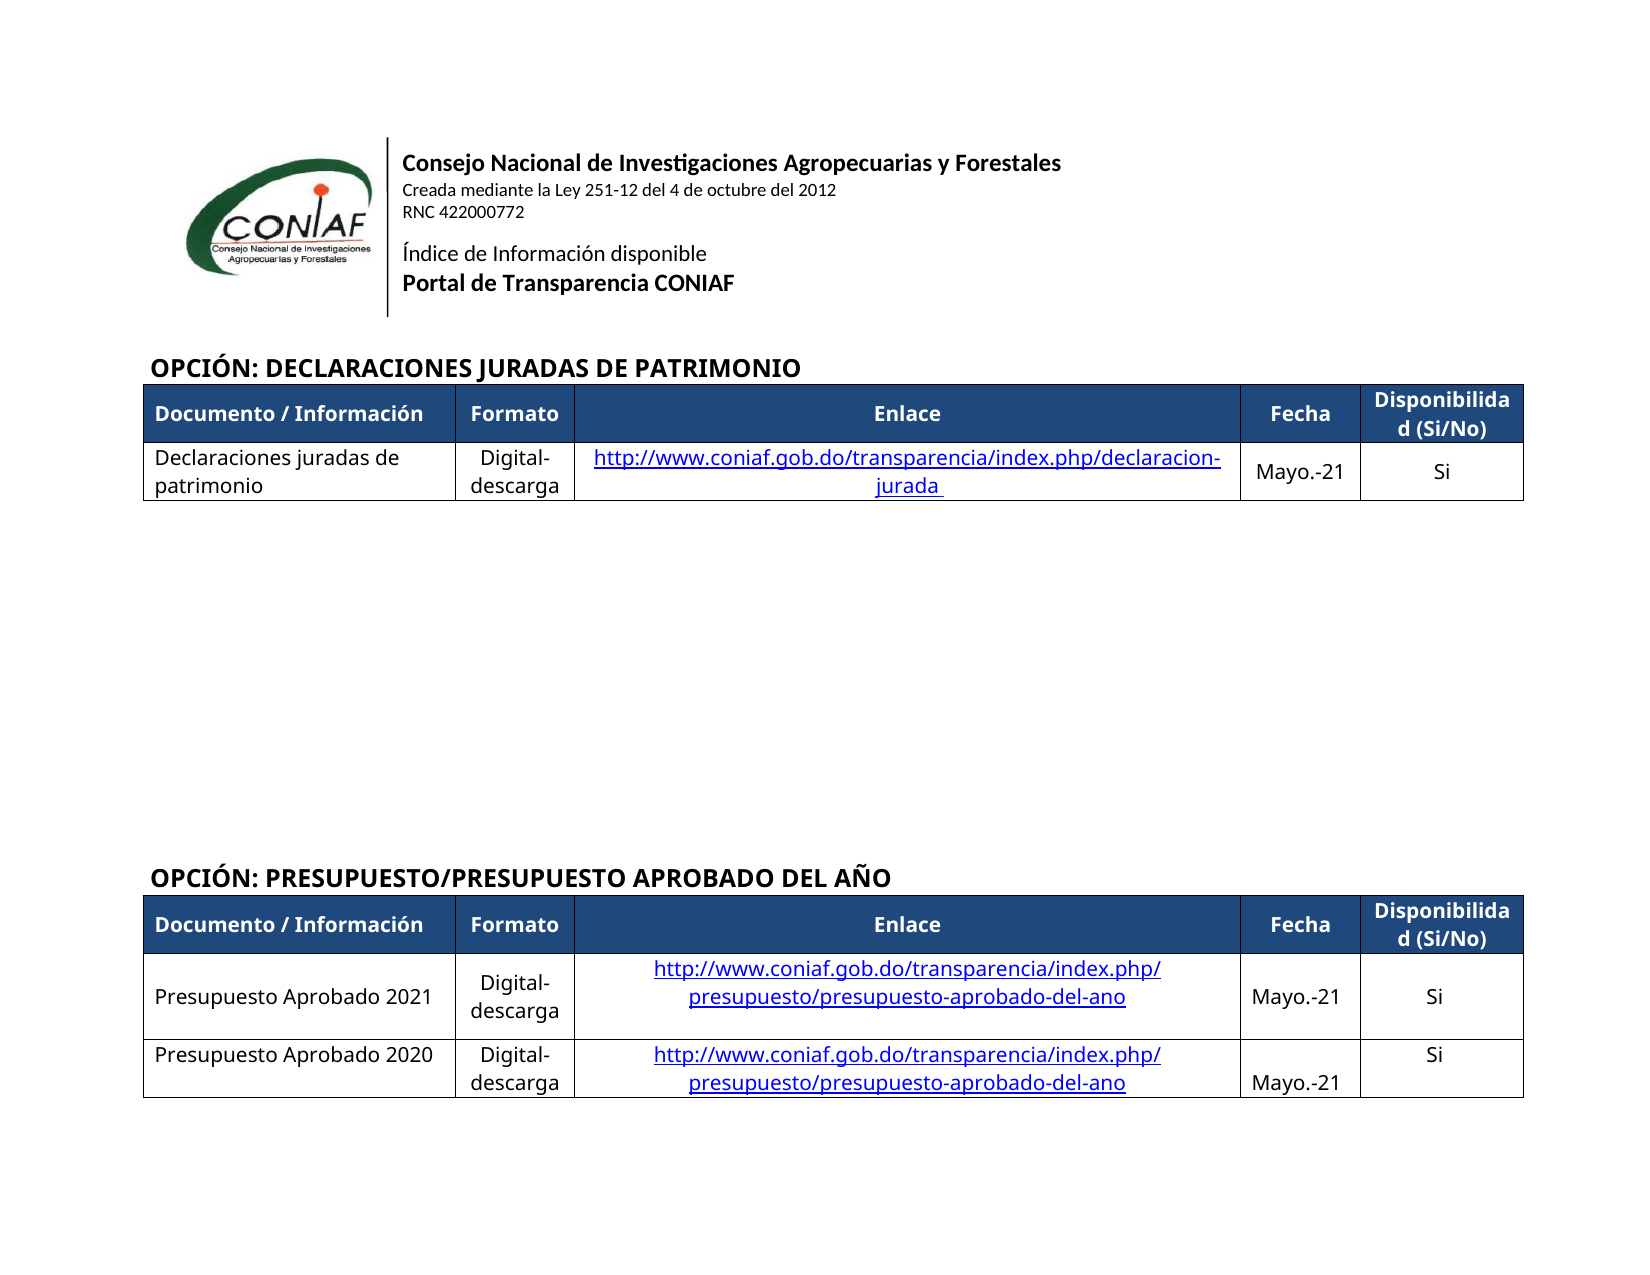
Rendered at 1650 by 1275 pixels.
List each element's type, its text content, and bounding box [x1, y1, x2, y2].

table_cell Si [1361, 954, 1523, 1039]
table_cell Mayo.-21 [1241, 1040, 1360, 1097]
table_cell Digital-descarga [456, 954, 574, 1039]
table_header Disponibilidad (Si/No) [1361, 896, 1523, 953]
picture [181, 153, 375, 275]
table_cell Si [1361, 443, 1523, 500]
text OPCIÓN: PRESUPUESTO/PRESUPUESTO APROBADO DEL AÑO [150, 861, 1500, 895]
table_cell Presupuesto Aprobado 2020 [144, 1040, 455, 1097]
table_cell Mayo.-21 [1241, 443, 1360, 500]
table_header Documento / Información [144, 385, 455, 442]
table_header Enlace [575, 896, 1240, 953]
table_header Fecha [1241, 385, 1360, 442]
table_header Disponibilidad (Si/No) [1361, 385, 1523, 442]
table_cell Declaraciones juradas de patrimonio [144, 443, 455, 500]
table_cell Si [1361, 1040, 1523, 1097]
table_cell Digital-descarga [456, 1040, 574, 1097]
table_cell Presupuesto Aprobado 2021 [144, 954, 455, 1039]
table_header Enlace [575, 385, 1240, 442]
table_header Documento / Información [144, 896, 455, 953]
table_cell http://www.coniaf.gob.do/transparencia/index.php/presupuesto/presupuesto-aprobado-del-ano [575, 1040, 1240, 1097]
table_cell http://www.coniaf.gob.do/transparencia/index.php/declaracion-jurada [575, 443, 1240, 500]
table_cell Mayo.-21 [1241, 954, 1360, 1039]
text OPCIÓN: DECLARACIONES JURADAS DE PATRIMONIO [150, 350, 1500, 384]
table_header Formato [456, 896, 574, 953]
table_header Formato [456, 385, 574, 442]
table_cell Digital-descarga [456, 443, 574, 500]
table_header Fecha [1241, 896, 1360, 953]
table_cell http://www.coniaf.gob.do/transparencia/index.php/presupuesto/presupuesto-aprobado-del-ano [575, 954, 1240, 1039]
